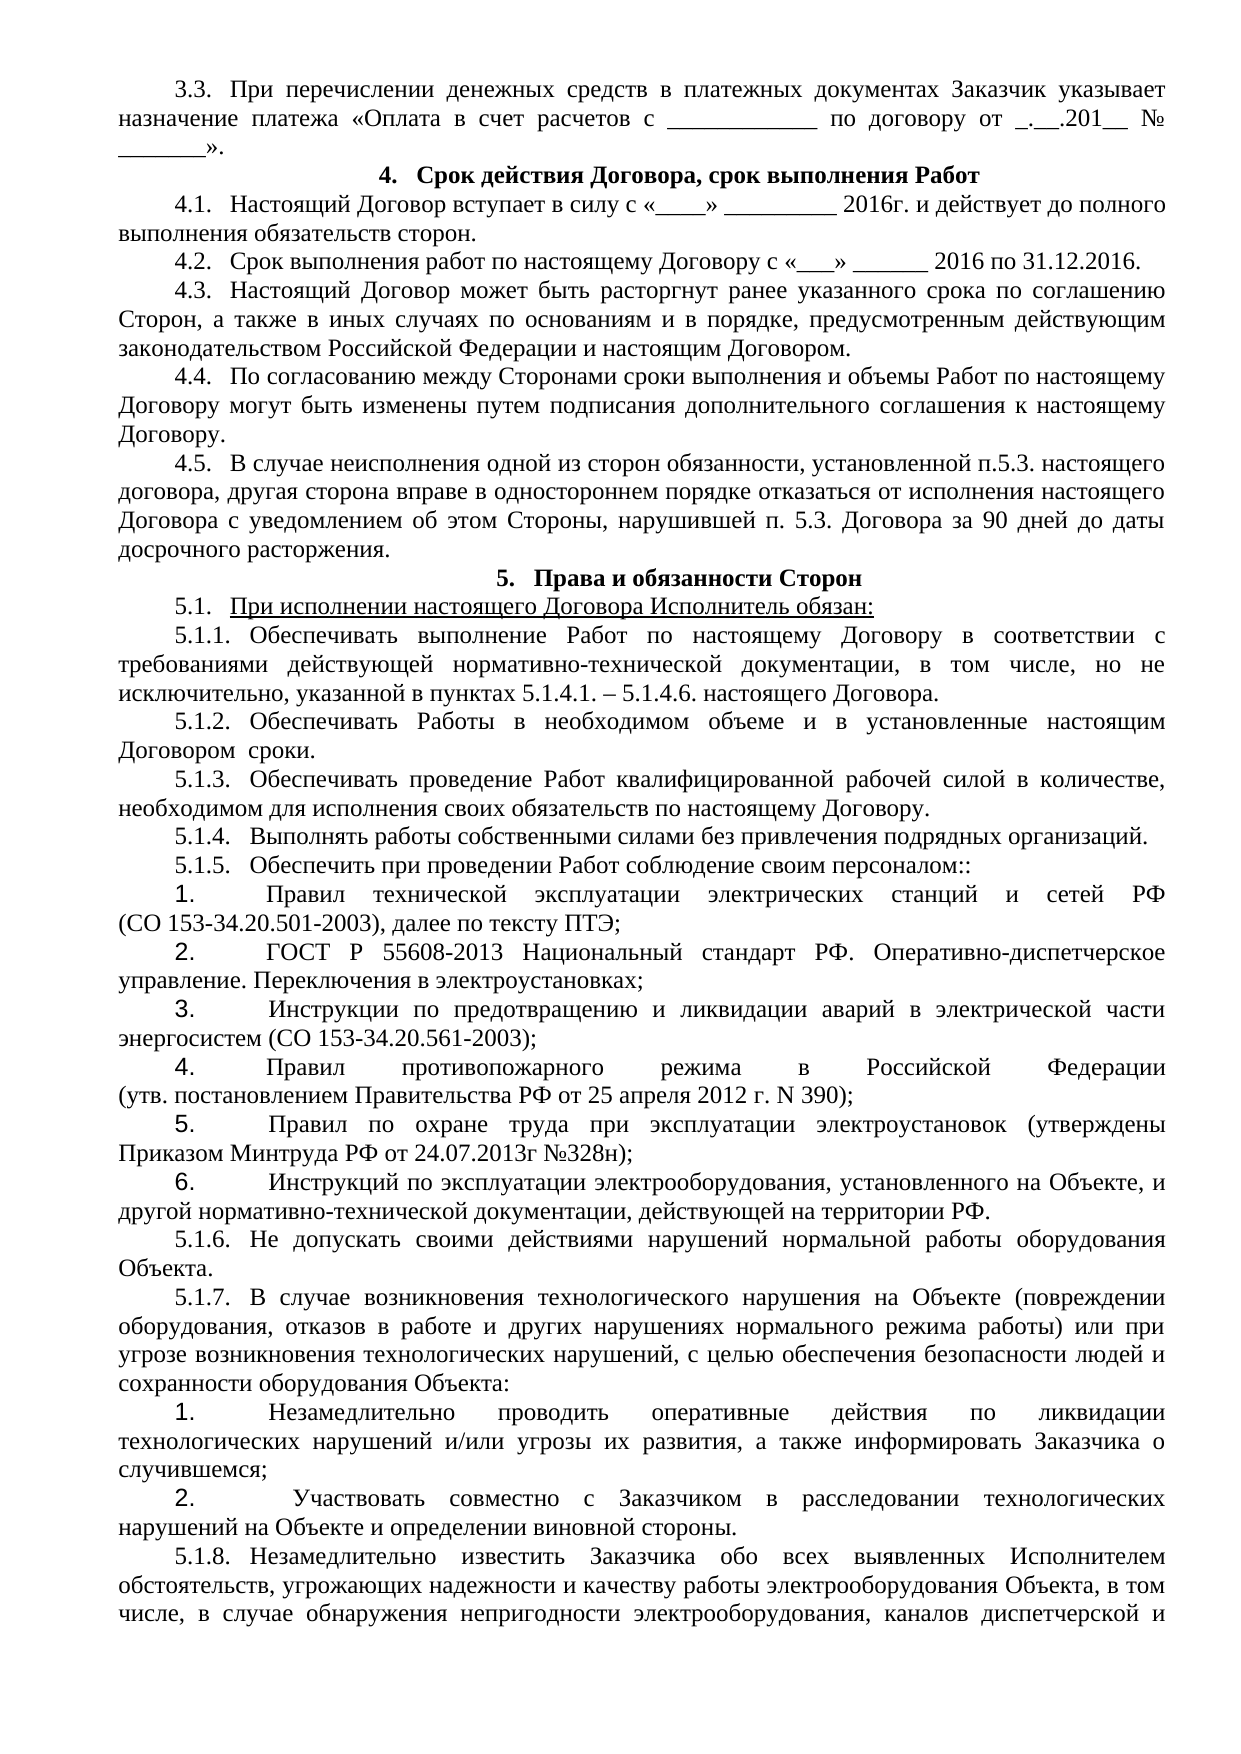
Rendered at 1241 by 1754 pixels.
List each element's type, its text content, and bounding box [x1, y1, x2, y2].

list Выполнять работы собственными силами без привлечения подрядных организаций. [118, 821, 1166, 850]
list Инструкций по эксплуатации электрооборудования, установленного на Объекте, и другой нормативно-технической документации, действующей на территории РФ. [118, 1167, 1166, 1224]
list Настоящий Договор может быть расторгнут ранее указанного срока по соглашению Сторон, а также в иных случаях по основаниям и в порядке, предусмотренным действующим законодательством Российской Федерации и настоящим Договором. [118, 275, 1166, 361]
list Правил противопожарного режима в Российской Федерации (утв. постановлением Правительства РФ от 25 апреля 2012 г. N 390); [118, 1052, 1166, 1109]
list Не допускать своими действиями нарушений нормальной работы оборудования Объекта. [118, 1224, 1166, 1282]
list Правил технической эксплуатации электрических станций и сетей РФ (СО 153-34.20.501-2003), далее по тексту ПТЭ; [118, 879, 1166, 936]
list Участвовать совместно с Заказчиком в расследовании технологических нарушений на Объекте и определении виновной стороны. [118, 1483, 1166, 1541]
list Права и обязанности Сторон [192, 563, 1166, 591]
list Обеспечивать выполнение Работ по настоящему Договору в соответствии с требованиями действующей нормативно-технической документации, в том числе, но не исключительно, указанной в пунктах 5.1.4.1. – 5.1.4.6. настоящего Договора. [118, 620, 1166, 706]
list Обеспечивать проведение Работ квалифицированной рабочей силой в количестве, необходимом для исполнения своих обязательств по настоящему Договору. [118, 764, 1166, 821]
list В случае неисполнения одной из сторон обязанности, установленной п.5.3. настоящего договора, другая сторона вправе в одностороннем порядке отказаться от исполнения настоящего Договора с уведомлением об этом Стороны, нарушившей п. 5.3. Договора за 90 дней до даты досрочного расторжения. [118, 448, 1166, 563]
list ГОСТ Р 55608-2013 Национальный стандарт РФ. Оперативно-диспетчерское управление. Переключения в электроустановках; [118, 936, 1166, 994]
list Инструкции по предотвращению и ликвидации аварий в электрической части энергосистем (СО 153-34.20.561-2003); [118, 994, 1166, 1052]
list Настоящий Договор вступает в силу с «____» _________ 2016г. и действует до полного выполнения обязательств сторон. [118, 189, 1166, 246]
list При перечислении денежных средств в платежных документах Заказчик указывает назначение платежа «Оплата в счет расчетов с ____________ по договору от _.__.201__ № _______». [118, 74, 1166, 160]
list При исполнении настоящего Договора Исполнитель обязан: [118, 591, 1166, 620]
list Срок действия Договора, срок выполнения Работ [192, 160, 1166, 189]
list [118, 1541, 1166, 1627]
list По согласованию между Сторонами сроки выполнения и объемы Работ по настоящему Договору могут быть изменены путем подписания дополнительного соглашения к настоящему Договору. [118, 361, 1166, 448]
list Обеспечивать Работы в необходимом объеме и в установленные настоящим Договором сроки. [118, 706, 1166, 764]
list Обеспечить при проведении Работ соблюдение своим персоналом:: [118, 850, 1166, 879]
list Срок выполнения работ по настоящему Договору с «___» ______ 2016 по 31.12.2016. [118, 246, 1166, 275]
list В случае возникновения технологического нарушения на Объекте (повреждении оборудования, отказов в работе и других нарушениях нормального режима работы) или при угрозе возникновения технологических нарушений, с целью обеспечения безопасности людей и сохранности оборудования Объекта: [118, 1282, 1166, 1397]
list Незамедлительно проводить оперативные действия по ликвидации технологических нарушений и/или угрозы их развития, а также информировать Заказчика о случившемся; [118, 1397, 1166, 1483]
list Правил по охране труда при эксплуатации электроустановок (утверждены Приказом Минтруда РФ от 24.07.2013г №328н); [118, 1109, 1166, 1167]
